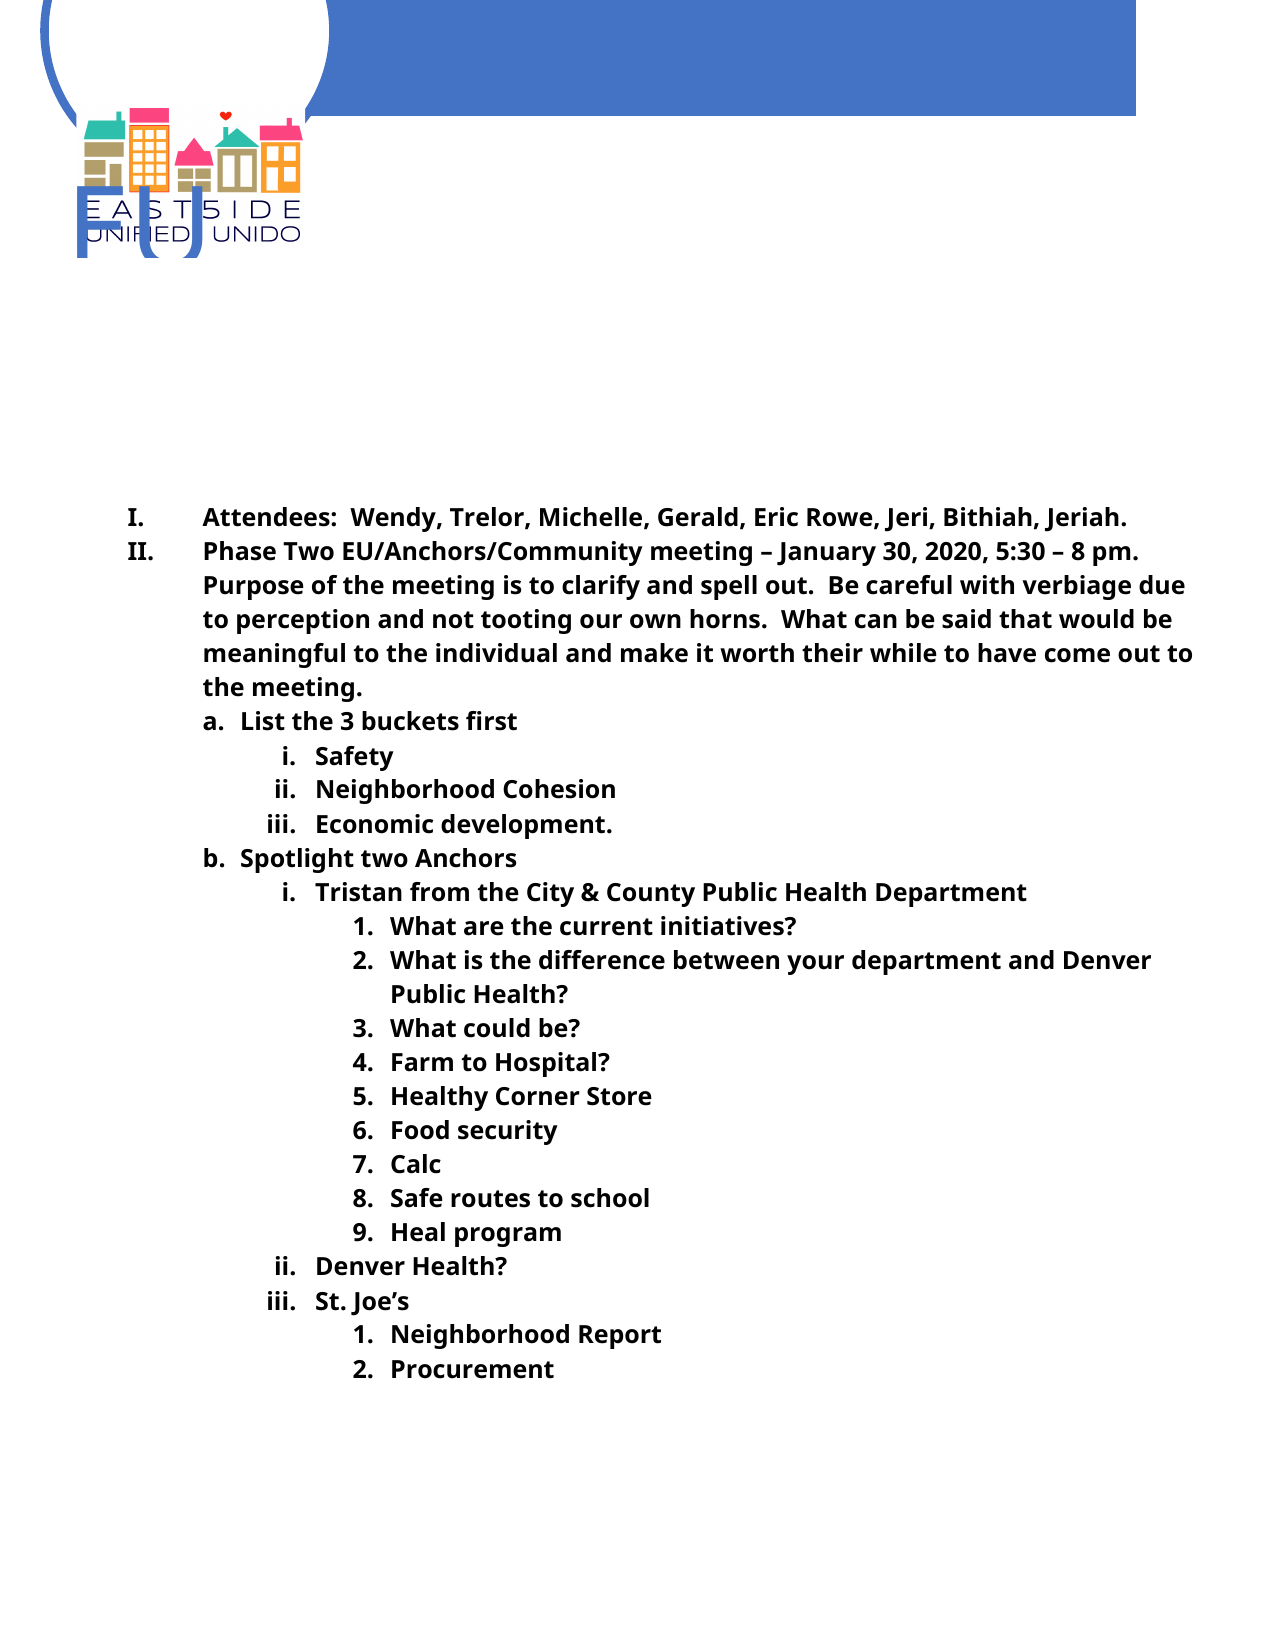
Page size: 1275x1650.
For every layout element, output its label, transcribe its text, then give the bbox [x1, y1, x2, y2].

list Farm to Hospital? [352, 1045, 1200, 1079]
list St. Joe’s [296, 1283, 1200, 1317]
list Neighborhood Report [352, 1317, 1200, 1351]
picture [76, 104, 306, 247]
list Healthy Corner Store [352, 1079, 1200, 1113]
list Heal program [352, 1215, 1200, 1249]
list Tristan from the City & County Public Health Department [296, 874, 1200, 908]
list Phase Two EU/Anchors/Community meeting – January 30, 2020, 5:30 – 8 pm. Purpose of the meeting is to clarify and spell out. Be careful with verbiage due to perception and not tooting our own horns. What can be said that would be meaningful to the individual and make it worth their while to have come out to the meeting. [127, 534, 1200, 704]
list Attendees: Wendy, Trelor, Michelle, Gerald, Eric Rowe, Jeri, Bithiah, Jeriah. [127, 500, 1200, 534]
list What are the current initiatives? [352, 908, 1200, 942]
list List the 3 buckets first [202, 704, 1200, 738]
list What is the difference between your department and Denver Public Health? [352, 942, 1200, 1011]
list Calc [352, 1147, 1200, 1181]
list Economic development. [296, 806, 1200, 840]
list Safety [296, 738, 1200, 772]
list Food security [352, 1113, 1200, 1147]
list Denver Health? [296, 1249, 1200, 1283]
list Neighborhood Cohesion [296, 772, 1200, 806]
list Safe routes to school [352, 1181, 1200, 1215]
list Procurement [352, 1351, 1200, 1385]
list What could be? [352, 1011, 1200, 1045]
list Spotlight two Anchors [202, 840, 1200, 874]
